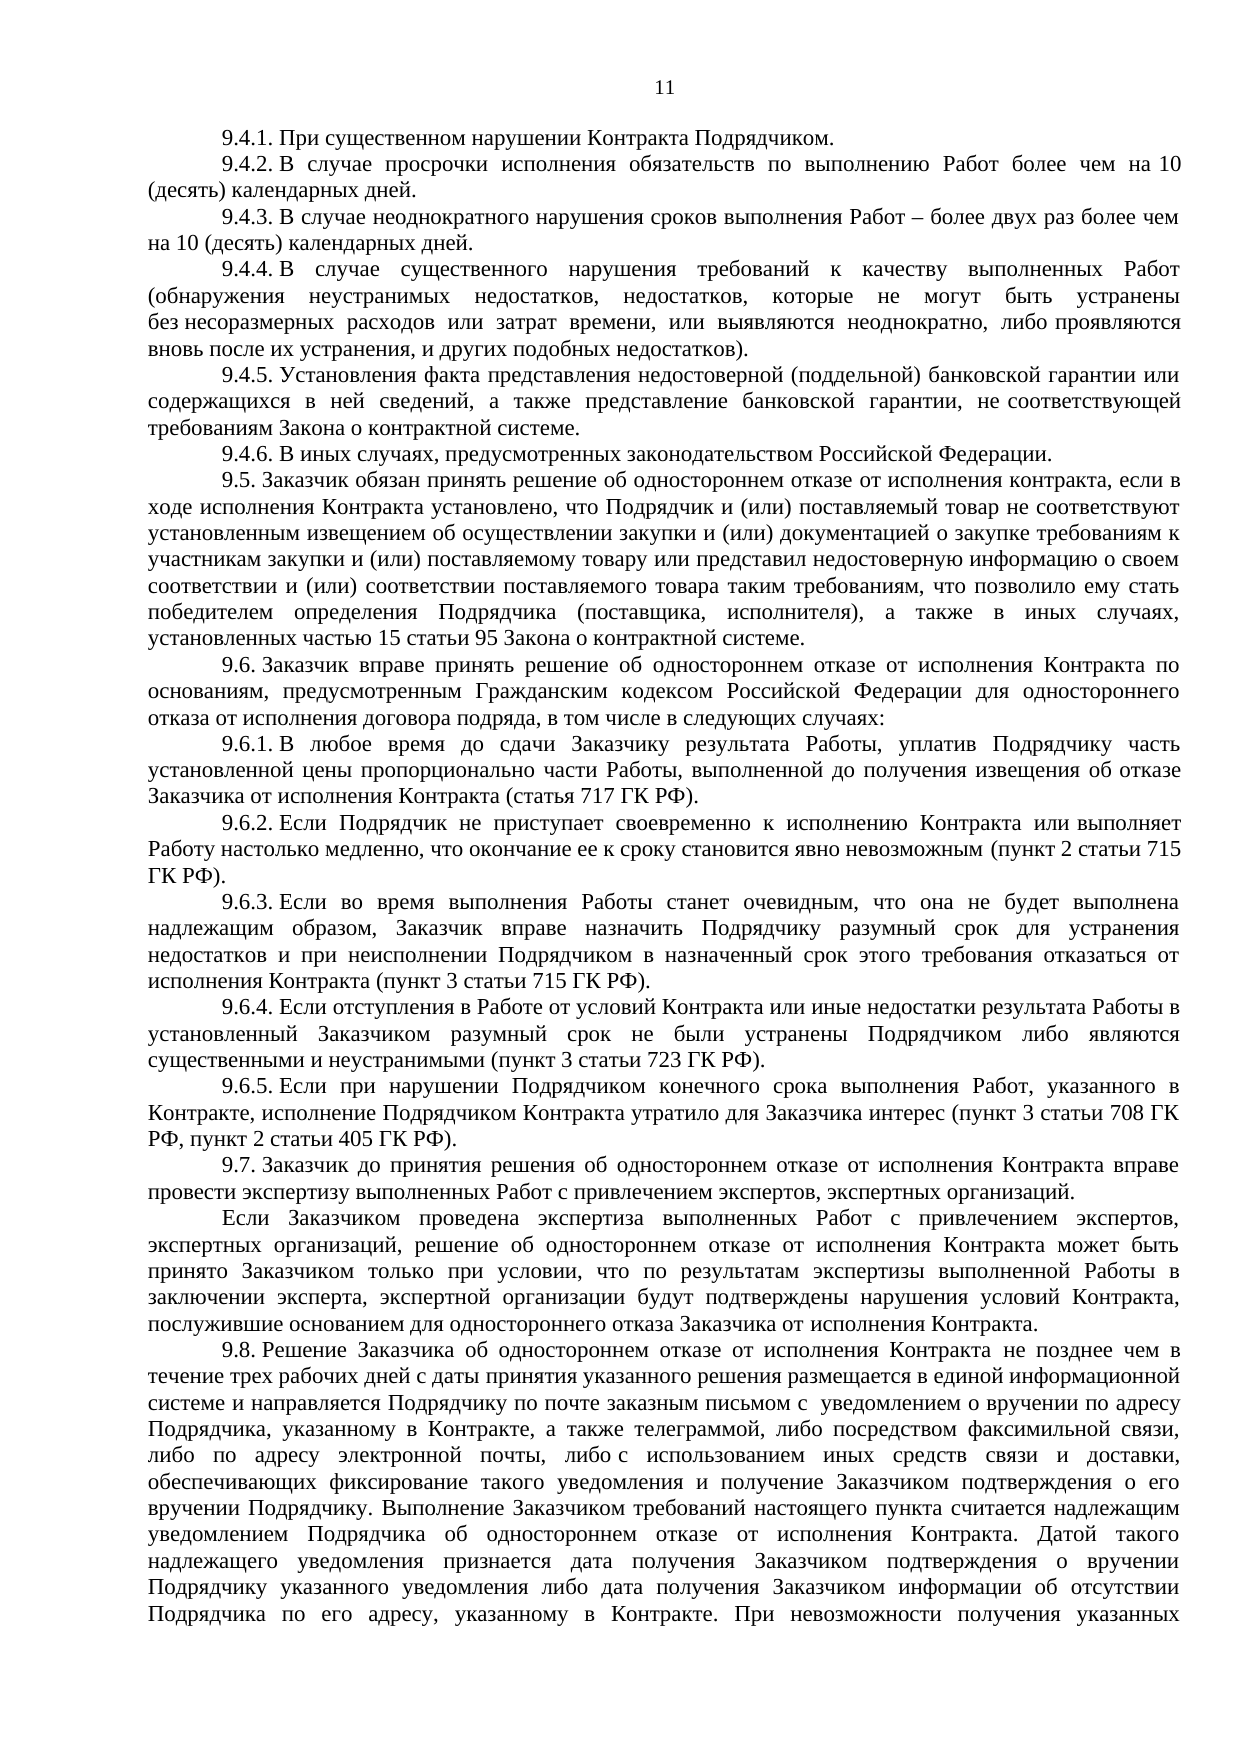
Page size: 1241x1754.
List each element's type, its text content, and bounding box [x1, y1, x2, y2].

text 9.6.4. Если отступления в Работе от условий Контракта или иные недостатки результата Работы в установленный Заказчиком разумный срок не были устранены Подрядчиком либо являются существенными и неустранимыми (пункт 3 статьи 723 ГК РФ). [148, 993, 1181, 1072]
text 9.4.4. В случае существенного нарушения требований к качеству выполненных Работ (обнаружения неустранимых недостатков, недостатков, которые не могут быть устранены без несоразмерных расходов или затрат времени, или выявляются неоднократно, либо проявляются вновь после их устранения, и других подобных недостатков). [148, 256, 1181, 361]
text 9.6. Заказчик вправе принять решение об одностороннем отказе от исполнения Контракта по основаниям, предусмотренным Гражданским кодексом Российской Федерации для одностороннего отказа от исполнения договора подряда, в том числе в следующих случаях: [148, 651, 1181, 730]
text 9.4.1. При существенном нарушении Контракта Подрядчиком. [148, 124, 1181, 150]
text Если Заказчиком проведена экспертиза выполненных Работ с привлечением экспертов, экспертных организаций, решение об одностороннем отказе от исполнения Контракта может быть принято Заказчиком только при условии, что по результатам экспертизы выполненной Работы в заключении эксперта, экспертной организации будут подтверждены нарушения условий Контракта, послужившие основанием для одностороннего отказа Заказчика от исполнения Контракта. [148, 1204, 1181, 1336]
text 9.4.3. В случае неоднократного нарушения сроков выполнения Работ – более двух раз более чем на 10 (десять) календарных дней. [148, 203, 1181, 256]
text 9.6.3. Если во время выполнения Работы станет очевидным, что она не будет выполнена надлежащим образом, Заказчик вправе назначить Подрядчику разумный срок для устранения недостатков и при неисполнении Подрядчиком в назначенный срок этого требования отказаться от исполнения Контракта (пункт 3 статьи 715 ГК РФ). [148, 888, 1181, 993]
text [148, 1336, 1181, 1626]
text 9.4.2. В случае просрочки исполнения обязательств по выполнению Работ более чем на 10 (десять) календарных дней. [148, 150, 1181, 203]
text 9.6.2. Если Подрядчик не приступает своевременно к исполнению Контракта или выполняет Работу настолько медленно, что окончание ее к сроку становится явно невозможным (пункт 2 статьи 715 ГК РФ). [148, 809, 1181, 888]
text 9.6.5. Если при нарушении Подрядчиком конечного срока выполнения Работ, указанного в Контракте, исполнение Подрядчиком Контракта утратило для Заказчика интерес (пункт 3 статьи 708 ГК РФ, пункт 2 статьи 405 ГК РФ). [148, 1072, 1181, 1152]
text 9.4.5. Установления факта представления недостоверной (поддельной) банковской гарантии или содержащихся в ней сведений, а также представление банковской гарантии, не соответствующей требованиям Закона о контрактной системе. [148, 361, 1181, 440]
text 9.5. Заказчик обязан принять решение об одностороннем отказе от исполнения контракта, если в ходе исполнения Контракта установлено, что Подрядчик и (или) поставляемый товар не соответствуют установленным извещением об осуществлении закупки и (или) документацией о закупке требованиям к участникам закупки и (или) поставляемому товару или представил недостоверную информацию о своем соответствии и (или) соответствии поставляемого товара таким требованиям, что позволило ему стать победителем определения Подрядчика (поставщика, исполнителя), а также в иных случаях, установленных частью 15 статьи 95 Закона о контрактной системе. [148, 466, 1181, 651]
text 9.7. Заказчик до принятия решения об одностороннем отказе от исполнения Контракта вправе провести экспертизу выполненных Работ с привлечением экспертов, экспертных организаций. [148, 1152, 1181, 1204]
text 9.6.1. В любое время до сдачи Заказчику результата Работы, уплатив Подрядчику часть установленной цены пропорционально части Работы, выполненной до получения извещения об отказе Заказчика от исполнения Контракта (статья 717 ГК РФ). [148, 730, 1181, 809]
text 9.4.6. В иных случаях, предусмотренных законодательством Российской Федерации. [148, 440, 1181, 466]
